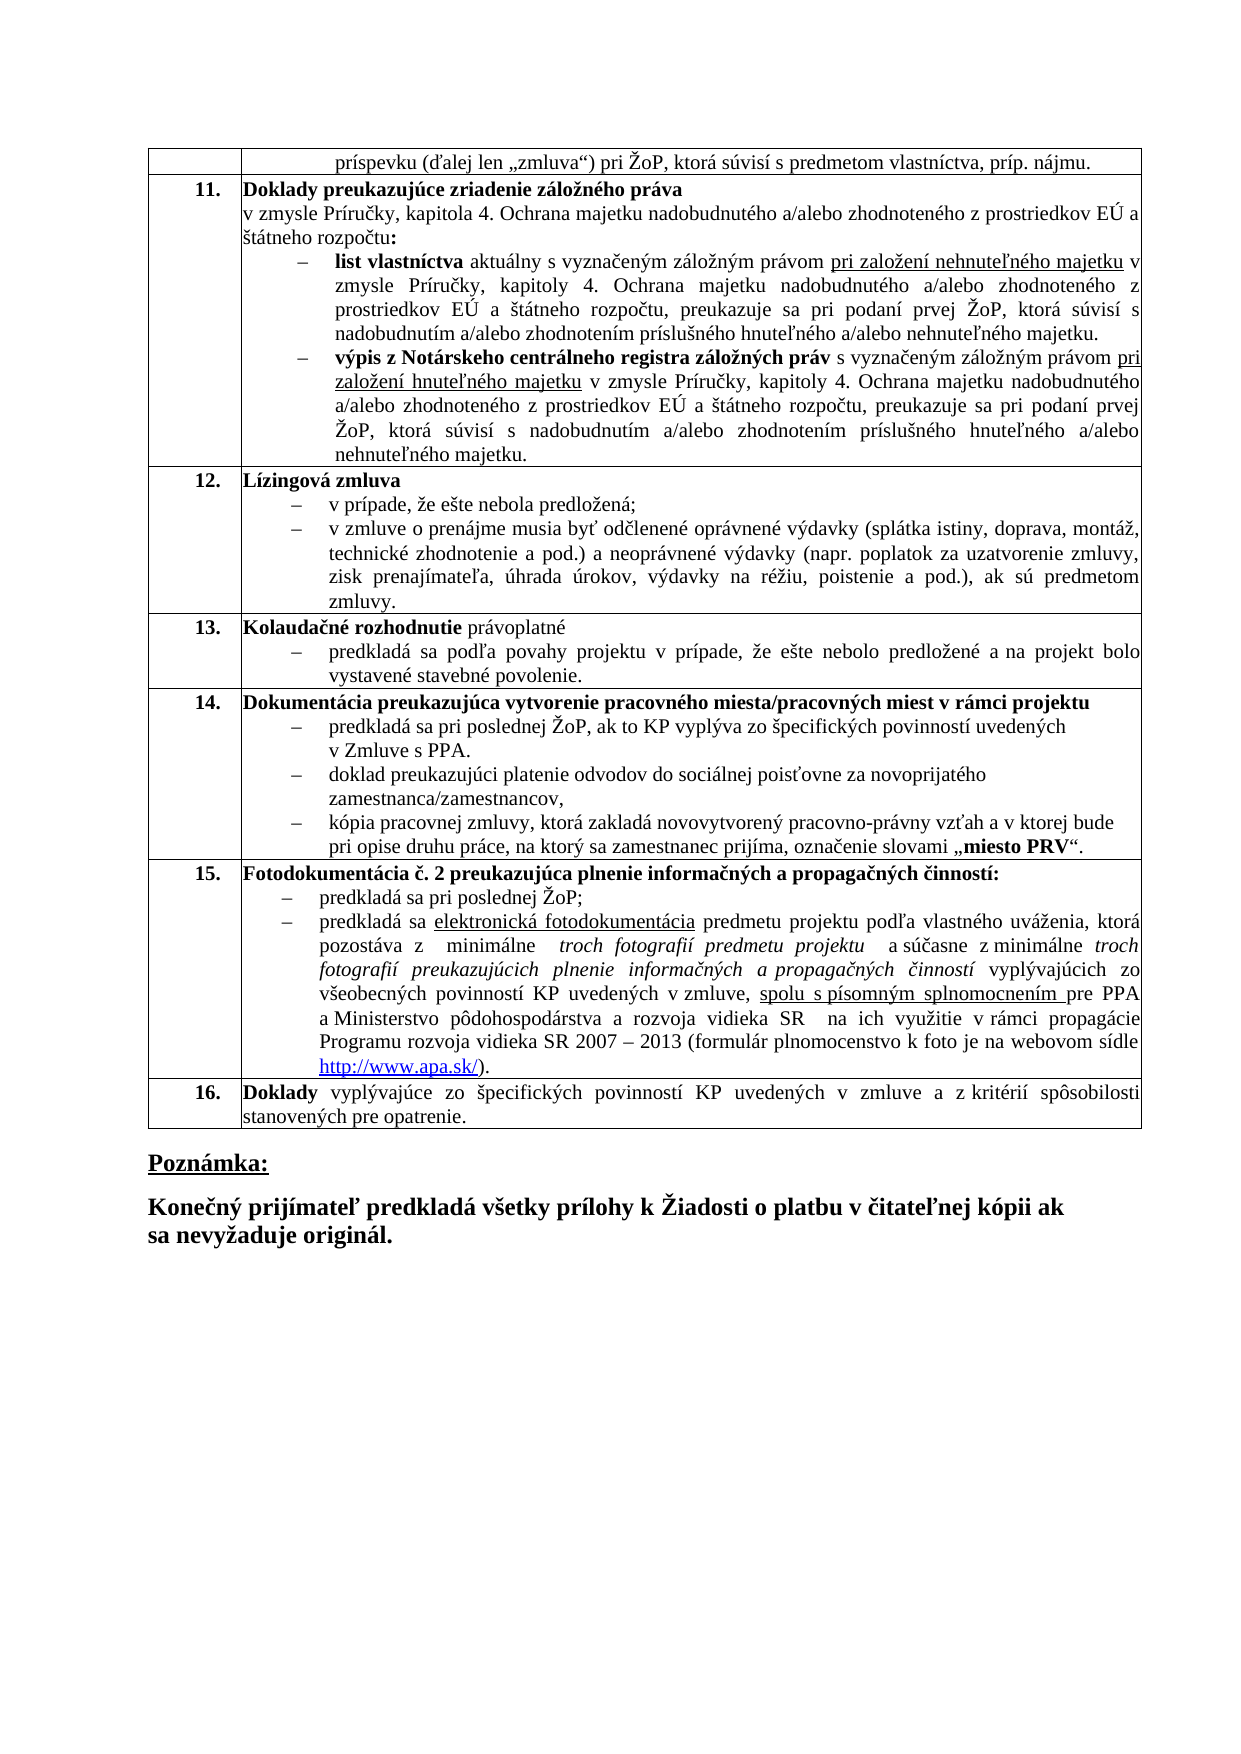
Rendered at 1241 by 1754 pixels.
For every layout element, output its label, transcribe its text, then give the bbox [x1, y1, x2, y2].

table_cell [149, 149, 241, 174]
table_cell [242, 149, 1141, 174]
table_cell Kolaudačné rozhodnutie právoplatné predkladá sa podľa povahy projektu v prípade, že ešte nebolo predložené a na projekt bolo vystavené stavebné povolenie. [242, 614, 1141, 687]
table_cell Fotodokumentácia č. 2 preukazujúca plnenie informačných a propagačných činností: predkladá sa pri poslednej ŽoP; predkladá sa elektronická fotodokumentácia predmetu projektu podľa vlastného uváženia, ktorá pozostáva z minimálne troch fotografií predmetu projektu a súčasne z minimálne troch fotografií preukazujúcich plnenie informačných a propagačných činností vyplývajúcich zo všeobecných povinností KP uvedených v zmluve, spolu s písomným splnomocnením pre PPA a Ministerstvo pôdohospodárstva a rozvoja vidieka SR na ich využitie v rámci propagácie Programu rozvoja vidieka SR 2007 – 2013 (formulár plnomocenstvo k foto je na webovom sídle http://www.apa.sk/). [242, 860, 1141, 1078]
table_cell Doklady vyplývajúce zo špecifických povinností KP uvedených v zmluve a z kritérií spôsobilosti stanovených pre opatrenie. [242, 1079, 1141, 1128]
table_cell [149, 614, 241, 687]
text Konečný prijímateľ predkladá všetky prílohy k Žiadosti o platbu v čitateľnej kópii ak sa nevyžaduje originál. [148, 1192, 1093, 1249]
table_cell Lízingová zmluva v prípade, že ešte nebola predložená; v zmluve o prenájme musia byť odčlenené oprávnené výdavky (splátka istiny, doprava, montáž, technické zhodnotenie a pod.) a neoprávnené výdavky (napr. poplatok za uzatvorenie zmluvy, zisk prenajímateľa, úhrada úrokov, výdavky na réžiu, poistenie a pod.), ak sú predmetom zmluvy. [242, 467, 1141, 613]
table_cell [149, 175, 241, 466]
table_cell Doklady preukazujúce zriadenie záložného práva v zmysle Príručky, kapitola 4. Ochrana majetku nadobudnutého a/alebo zhodnoteného z prostriedkov EÚ a štátneho rozpočtu: list vlastníctva aktuálny s vyznačeným záložným právom pri založení nehnuteľného majetku v zmysle Príručky, kapitoly 4. Ochrana majetku nadobudnutého a/alebo zhodnoteného z prostriedkov EÚ a štátneho rozpočtu, preukazuje sa pri podaní prvej ŽoP, ktorá súvisí s nadobudnutím a/alebo zhodnotením príslušného hnuteľného a/alebo nehnuteľného majetku. výpis z Notárskeho centrálneho registra záložných práv s vyznačeným záložným právom pri založení hnuteľného majetku v zmysle Príručky, kapitoly 4. Ochrana majetku nadobudnutého a/alebo zhodnoteného z prostriedkov EÚ a štátneho rozpočtu, preukazuje sa pri podaní prvej ŽoP, ktorá súvisí s nadobudnutím a/alebo zhodnotením príslušného hnuteľného a/alebo nehnuteľného majetku. [242, 175, 1141, 466]
table_cell Dokumentácia preukazujúca vytvorenie pracovného miesta/pracovných miest v rámci projektu predkladá sa pri poslednej ŽoP, ak to KP vyplýva zo špecifických povinností uvedených v Zmluve s PPA. doklad preukazujúci platenie odvodov do sociálnej poisťovne za novoprijatého zamestnanca/zamestnancov, kópia pracovnej zmluvy, ktorá zakladá novovytvorený pracovno-právny vzťah a v ktorej bude pri opise druhu práce, na ktorý sa zamestnanec prijíma, označenie slovami „miesto PRV“. [242, 689, 1141, 858]
text Poznámka: [148, 1148, 1093, 1177]
table_cell [149, 860, 241, 1078]
table_cell [149, 689, 241, 858]
table_cell [149, 1079, 241, 1128]
table_cell [149, 467, 241, 613]
